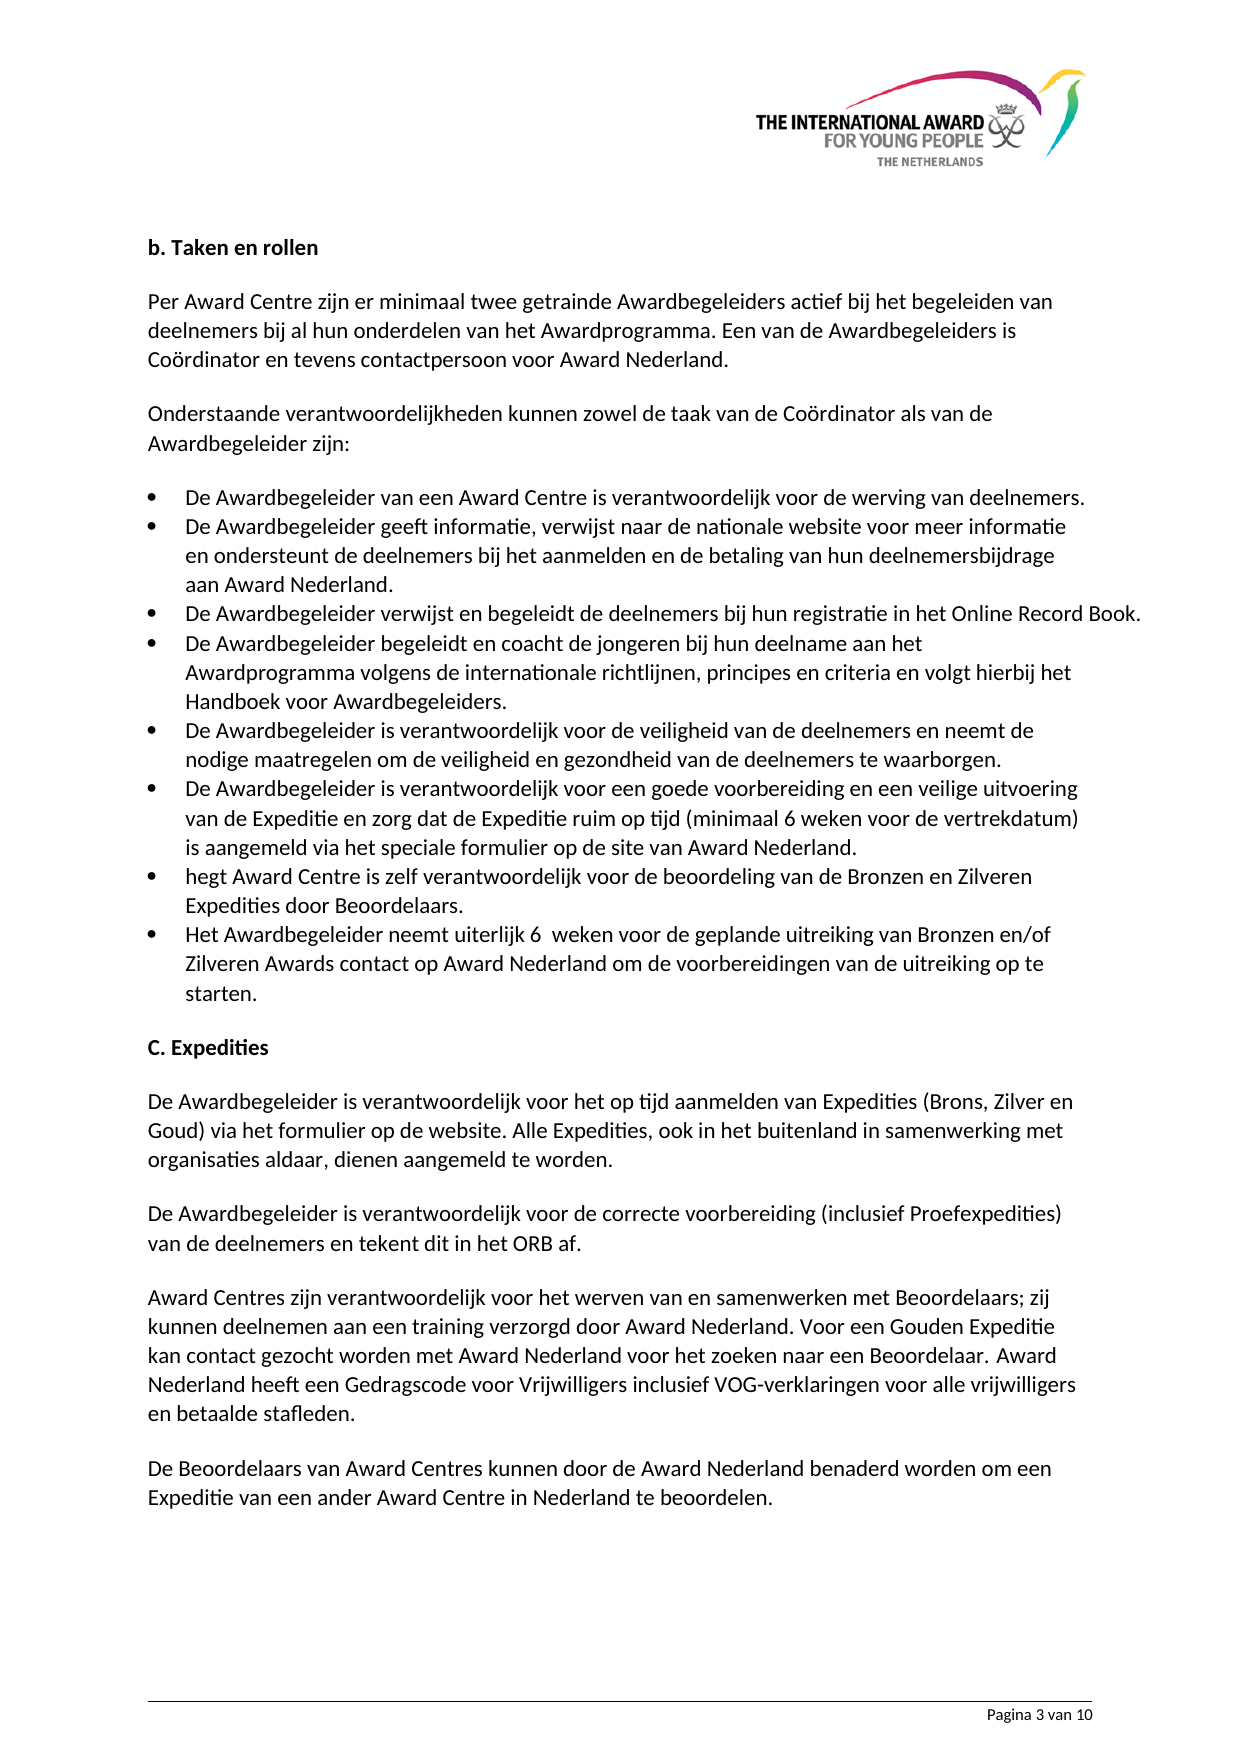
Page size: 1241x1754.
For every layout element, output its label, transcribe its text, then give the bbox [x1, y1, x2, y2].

text Per Award Centre zijn er minimaal twee getrainde Awardbegeleiders actief bij het begeleiden van deelnemers bij al hun onderdelen van het Awardprogramma. Een van de Awardbegeleiders is Coördinator en tevens contactpersoon voor Award Nederland. [148, 286, 1092, 373]
list Het Awardbegeleider neemt uiterlijk 6 weken voor de geplande uitreiking van Bronzen en/of Zilveren Awards contact op Award Nederland om de voorbereidingen van de uitreiking op te starten. [148, 919, 1092, 1007]
text Award Centres zijn verantwoordelijk voor het werven van en samenwerken met Beoordelaars; zij kunnen deelnemen aan een training verzorgd door Award Nederland. Voor een Gouden Expeditie kan contact gezocht worden met Award Nederland voor het zoeken naar een Beoordelaar. Award Nederland heeft een Gedragscode voor Vrijwilligers inclusief VOG-verklaringen voor alle vrijwilligers en betaalde stafleden. [148, 1282, 1092, 1428]
list De Awardbegeleider is verantwoordelijk voor een goede voorbereiding en een veilige uitvoering van de Expeditie en zorg dat de Expeditie ruim op tijd (minimaal 6 weken voor de vertrekdatum) is aangemeld via het speciale formulier op de site van Award Nederland. [148, 773, 1092, 861]
list hegt Award Centre is zelf verantwoordelijk voor de beoordeling van de Bronzen en Zilveren Expedities door Beoordelaars. [148, 861, 1092, 919]
list De Awardbegeleider van een Award Centre is verantwoordelijk voor de werving van deelnemers. [148, 482, 1092, 511]
list De Awardbegeleider geeft informatie, verwijst naar de nationale website voor meer informatie en ondersteunt de deelnemers bij het aanmelden en de betaling van hun deelnemersbijdrage aan Award Nederland. [148, 511, 1092, 598]
text C. Expedities [148, 1032, 1092, 1061]
text De Awardbegeleider is verantwoordelijk voor het op tijd aanmelden van Expedities (Brons, Zilver en Goud) via het formulier op de website. Alle Expedities, ook in het buitenland in samenwerking met organisaties aldaar, dienen aangemeld te worden. [148, 1086, 1092, 1173]
text Onderstaande verantwoordelijkheden kunnen zowel de taak van de Coördinator als van de Awardbegeleider zijn: [148, 398, 1092, 457]
text De Beoordelaars van Award Centres kunnen door de Award Nederland benaderd worden om een Expeditie van een ander Award Centre in Nederland te beoordelen. [148, 1453, 1092, 1511]
list De Awardbegeleider verwijst en begeleidt de deelnemers bij hun registratie in het Online Record Book. [148, 598, 1152, 628]
picture [743, 55, 1099, 180]
text De Awardbegeleider is verantwoordelijk voor de correcte voorbereiding (inclusief Proefexpedities) van de deelnemers en tekent dit in het ORB af. [148, 1198, 1092, 1257]
text b. Taken en rollen [148, 232, 1092, 261]
list De Awardbegeleider begeleidt en coacht de jongeren bij hun deelname aan het Awardprogramma volgens de internationale richtlijnen, principes en criteria en volgt hierbij het Handboek voor Awardbegeleiders. [148, 628, 1092, 715]
list De Awardbegeleider is verantwoordelijk voor de veiligheid van de deelnemers en neemt de nodige maatregelen om de veiligheid en gezondheid van de deelnemers te waarborgen. [148, 715, 1092, 773]
